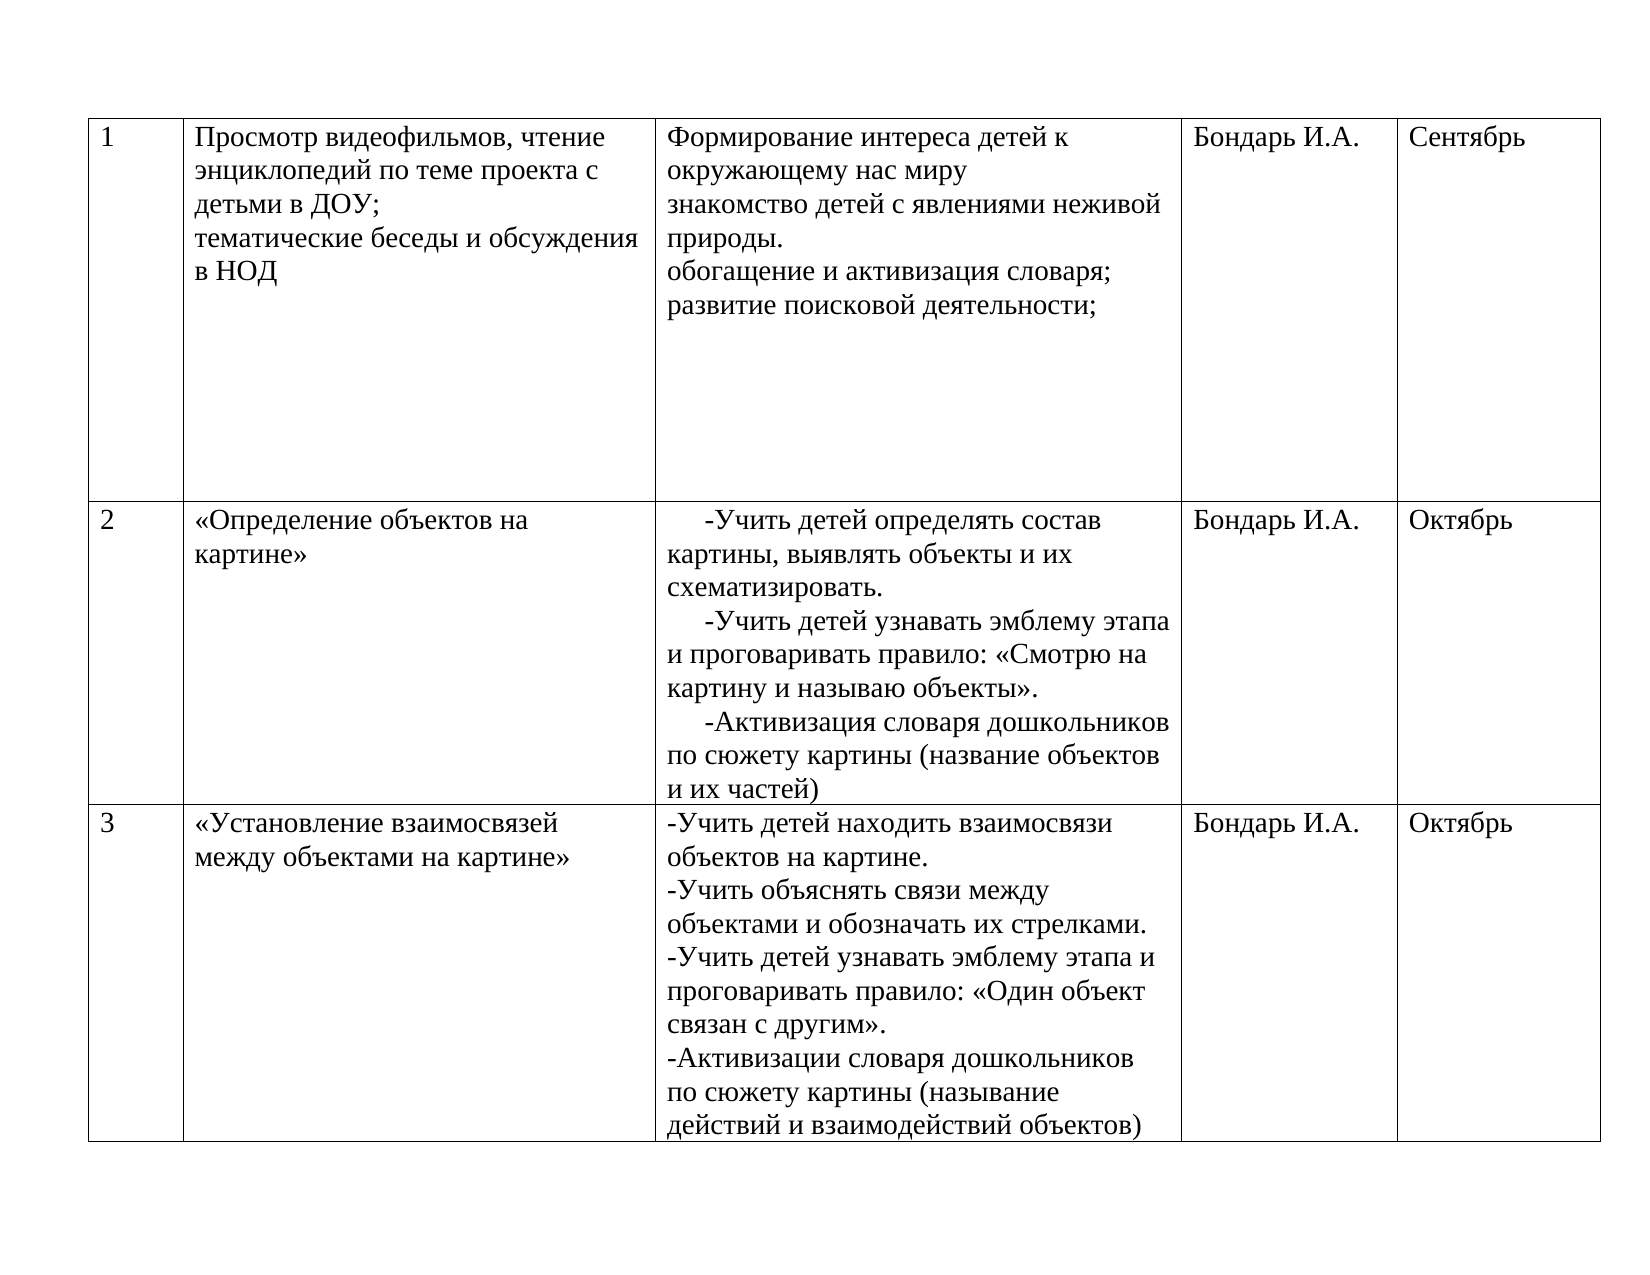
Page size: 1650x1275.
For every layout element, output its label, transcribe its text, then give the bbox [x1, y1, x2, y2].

table_cell Октябрь [1398, 805, 1600, 1141]
table_cell Бондарь И.А. [1182, 119, 1397, 501]
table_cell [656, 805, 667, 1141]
table_cell Сентябрь [1398, 119, 1600, 501]
table_cell 2 [89, 502, 183, 804]
table_cell 1 [89, 119, 183, 501]
table_cell Формирование интереса детей к окружающему нас миру знакомство детей с явлениями неживой природы. обогащение и активизация словаря; развитие поисковой деятельности; [656, 119, 1181, 501]
table_cell Просмотр видеофильмов, чтение энциклопедий по теме проекта с детьми в ДОУ; тематические беседы и обсуждения в НОД [184, 119, 655, 501]
table_cell «Определение объектов на картине» [184, 502, 655, 804]
table_cell Бондарь И.А. [1182, 502, 1397, 804]
table_cell «Установление взаимосвязей между объектами на картине» [184, 805, 655, 1141]
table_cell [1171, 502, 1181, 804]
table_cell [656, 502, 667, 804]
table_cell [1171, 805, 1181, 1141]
table_cell Октябрь [1398, 502, 1600, 804]
table_cell Бондарь И.А. [1182, 805, 1397, 1141]
table_cell 3 [89, 805, 183, 1141]
